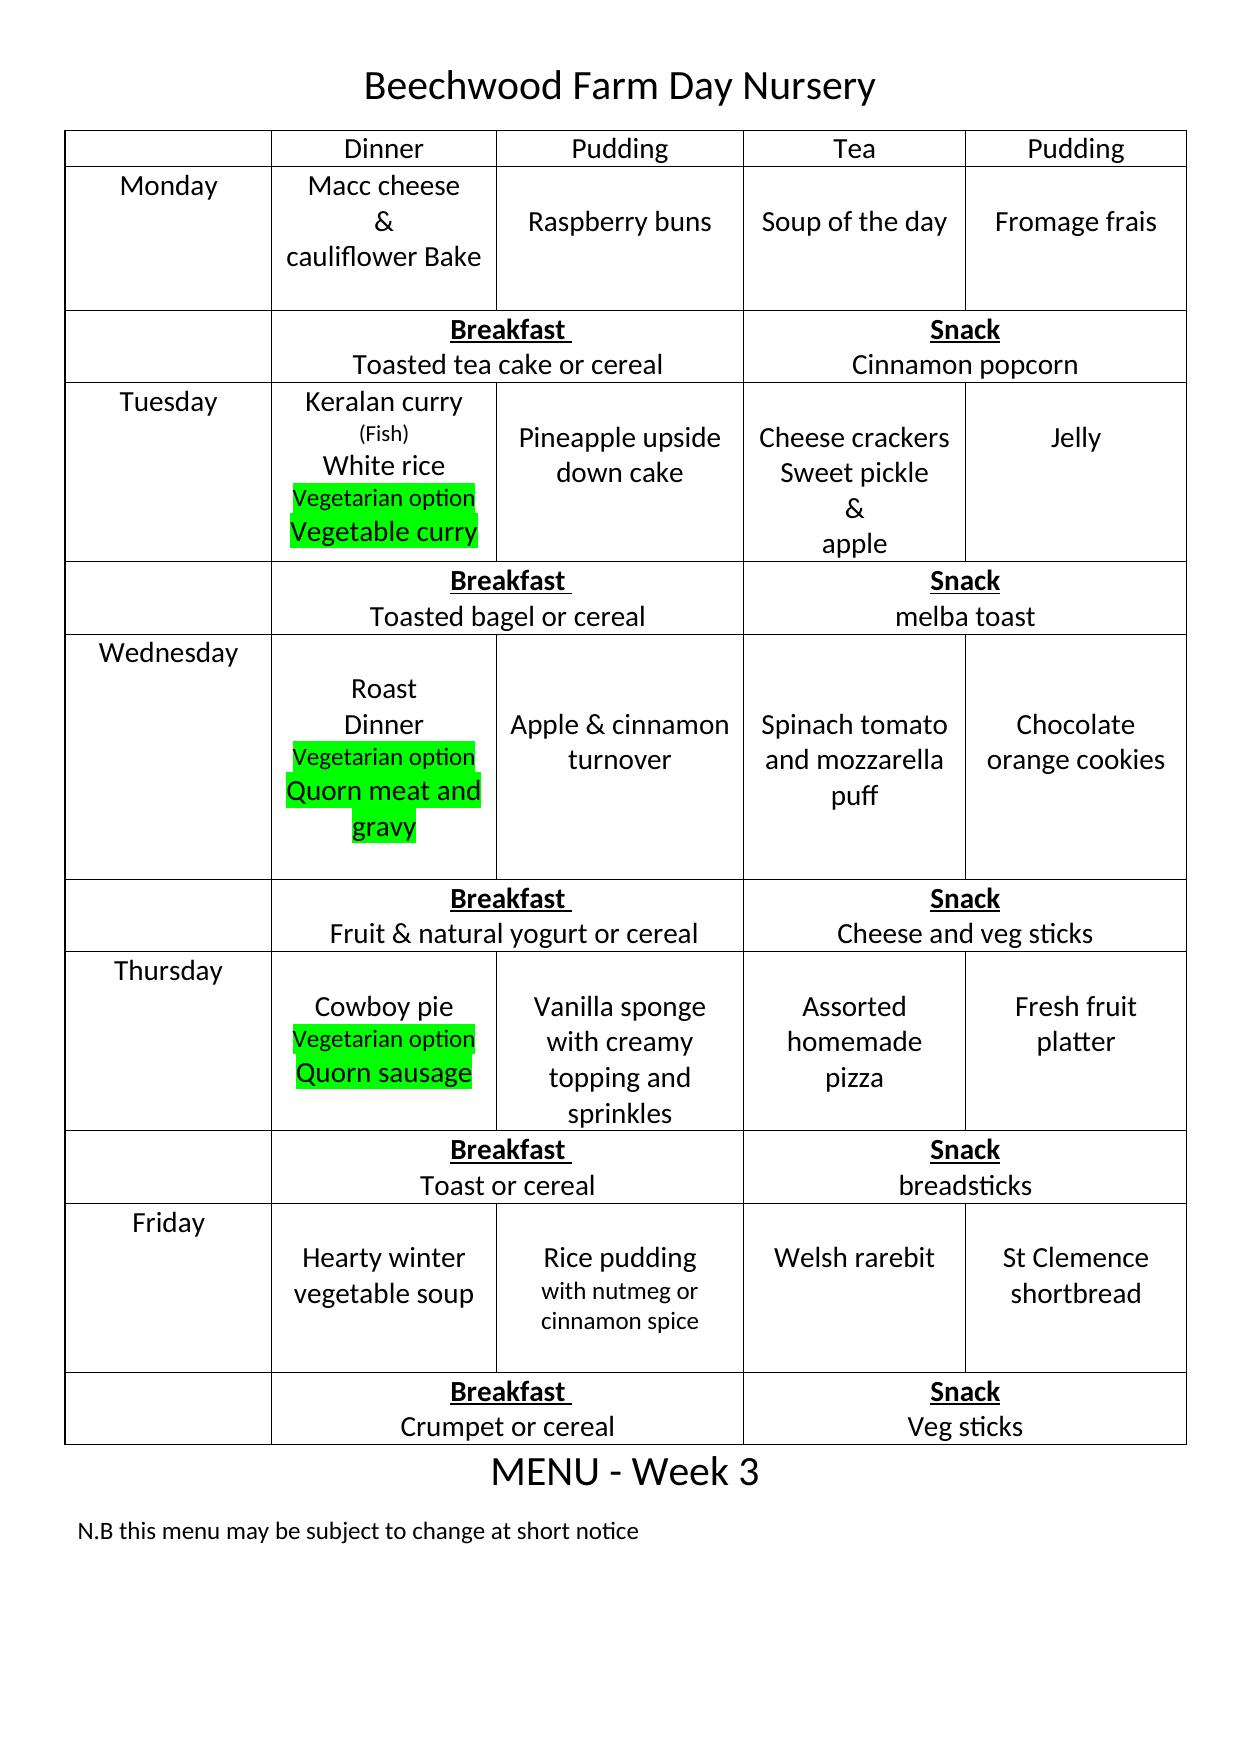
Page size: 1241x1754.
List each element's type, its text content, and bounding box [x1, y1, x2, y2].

table_cell Chocolate orange cookies [966, 635, 1186, 879]
text N.B this menu may be subject to change at short notice [65, 1515, 1175, 1546]
table_cell Snack melba toast [744, 562, 1186, 633]
table_header Pudding [497, 131, 743, 166]
table_cell Keralan curry (Fish) White rice Vegetarian option Vegetable curry [272, 383, 496, 561]
table_cell Jelly [966, 383, 1186, 561]
table_cell Assorted homemade pizza [744, 952, 965, 1130]
table_cell Macc cheese & cauliflower Bake [272, 167, 496, 310]
table_cell Breakfast Fruit & natural yogurt or cereal [272, 880, 743, 951]
table_cell Fromage frais [966, 167, 1186, 310]
table_cell Wednesday [66, 635, 271, 879]
text Beechwood Farm Day Nursery [65, 59, 1175, 110]
table_cell Breakfast Toast or cereal [272, 1131, 743, 1203]
table_cell Roast Dinner Vegetarian option Quorn meat and gravy [272, 635, 496, 879]
table_cell Breakfast Toasted tea cake or cereal [272, 311, 743, 382]
table_cell Raspberry buns [497, 167, 743, 310]
table_cell Cheese crackers Sweet pickle & apple [744, 383, 965, 561]
table_cell Breakfast Toasted bagel or cereal [272, 562, 743, 633]
table_header Pudding [966, 131, 1186, 166]
table_cell Breakfast Crumpet or cereal [272, 1373, 743, 1444]
table_cell Tuesday [66, 383, 271, 561]
table_cell Snack Veg sticks [744, 1373, 1186, 1444]
table_cell Soup of the day [744, 167, 965, 310]
table_header Tea [744, 131, 965, 166]
table_cell St Clemence shortbread [966, 1204, 1186, 1372]
table_cell Monday [66, 167, 271, 310]
table_cell Cowboy pie Vegetarian option Quorn sausage [272, 952, 496, 1130]
text MENU - Week 3 [65, 1445, 1175, 1496]
table_cell [66, 311, 271, 382]
table_header Dinner [272, 131, 496, 166]
table_cell Pineapple upside down cake [497, 383, 743, 561]
table_cell Apple & cinnamon turnover [497, 635, 743, 879]
table_header [66, 131, 271, 166]
table_cell Snack Cheese and veg sticks [744, 880, 1186, 951]
table_cell Fresh fruit platter [966, 952, 1186, 1130]
table_cell Rice pudding with nutmeg or cinnamon spice [497, 1204, 743, 1372]
table_cell [66, 562, 271, 633]
table_cell Hearty winter vegetable soup [272, 1204, 496, 1372]
table_cell Snack Cinnamon popcorn [744, 311, 1186, 382]
table_cell Spinach tomato and mozzarella puff [744, 635, 965, 879]
table_cell [66, 1131, 271, 1203]
table_cell Friday [66, 1204, 271, 1372]
table_cell [66, 1373, 271, 1444]
table_cell Snack breadsticks [744, 1131, 1186, 1203]
table_cell Welsh rarebit [744, 1204, 965, 1372]
table_cell [66, 880, 271, 951]
table_cell Thursday [66, 952, 271, 1130]
table_cell Vanilla sponge with creamy topping and sprinkles [497, 952, 743, 1130]
